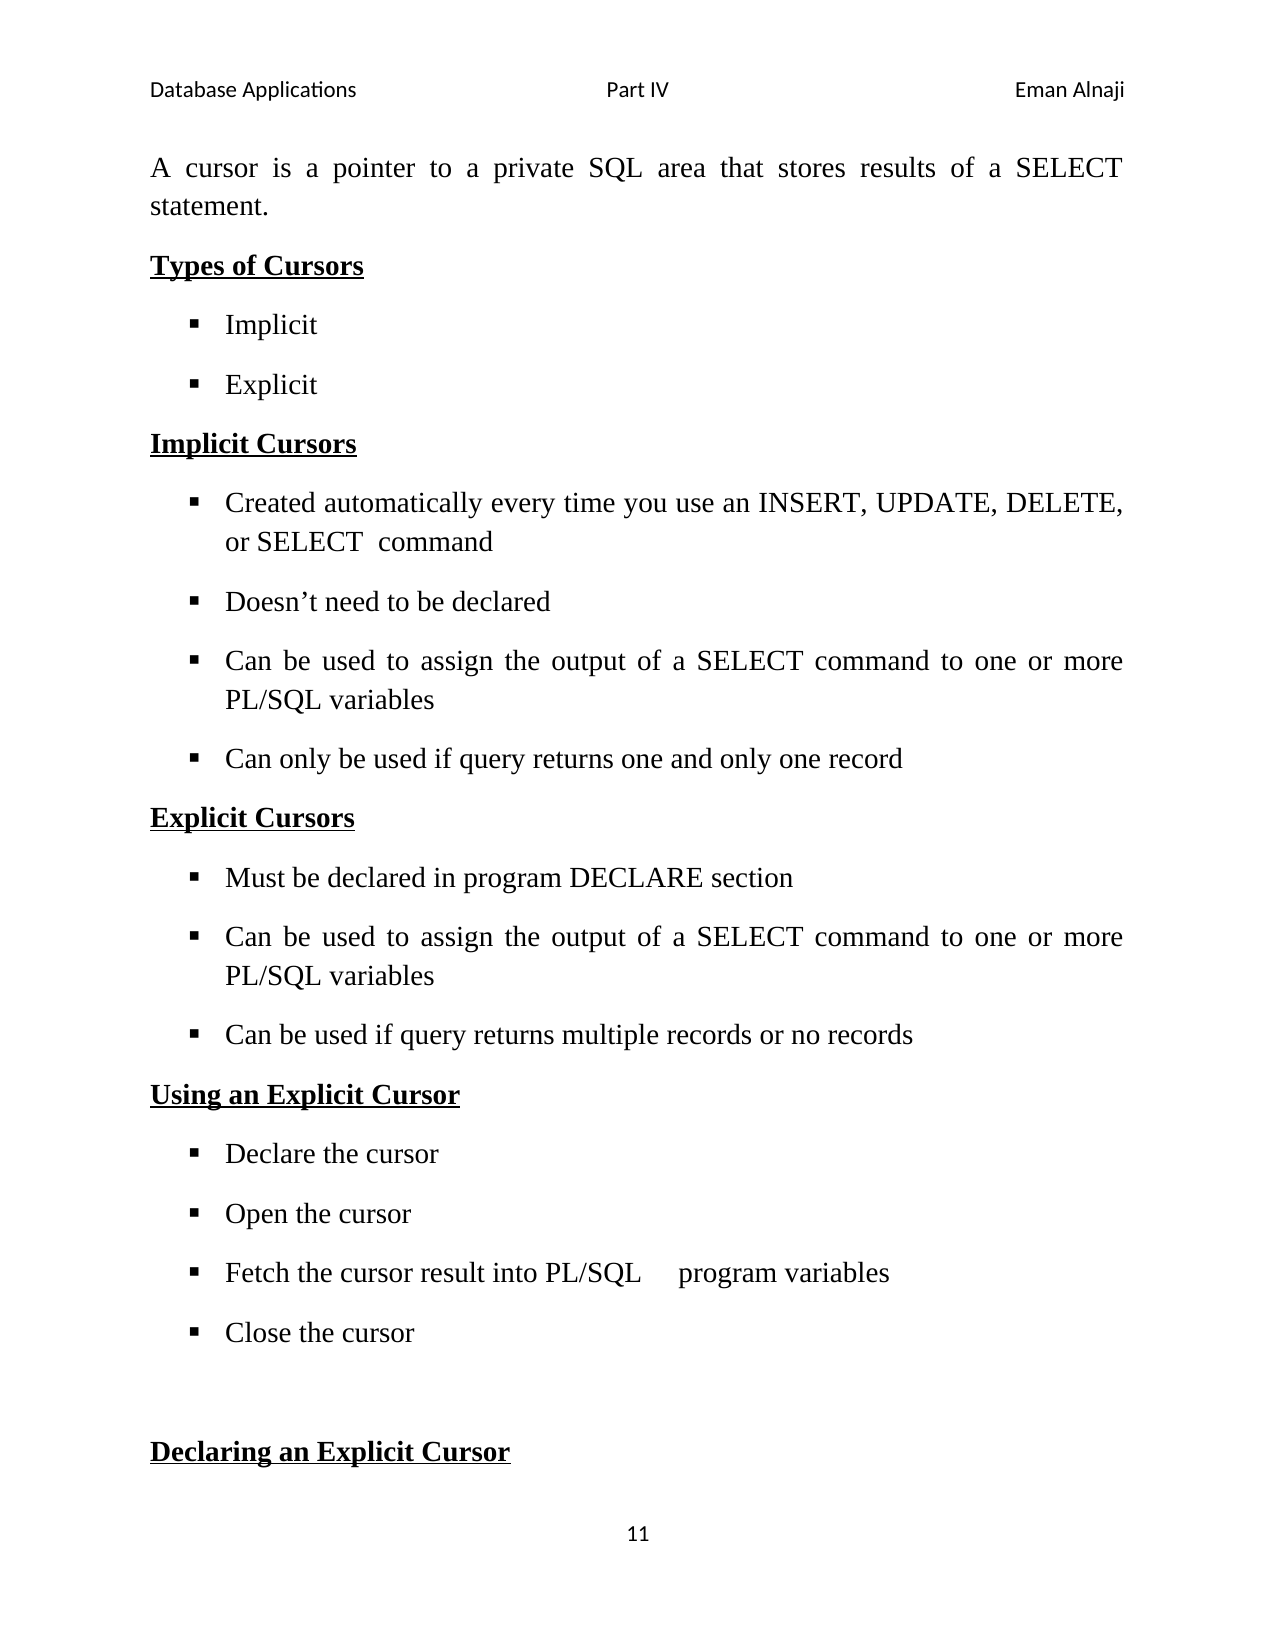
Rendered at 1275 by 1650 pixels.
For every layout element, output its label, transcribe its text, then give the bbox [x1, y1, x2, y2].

text Explicit Cursors [150, 801, 1125, 834]
list Close the cursor [187, 1315, 1125, 1348]
text Using an Explicit Cursor [150, 1077, 1125, 1111]
list Open the cursor [187, 1196, 1125, 1229]
list Can only be used if query returns one and only one record [187, 741, 1125, 775]
list Doesn’t need to be declared [187, 584, 1125, 617]
list Created automatically every time you use an INSERT, UPDATE, DELETE, or SELECT command [187, 486, 1125, 558]
list Can be used to assign the output of a SELECT command to one or more PL/SQL variables [187, 919, 1125, 992]
list Declare the cursor [187, 1136, 1125, 1170]
list Can be used if query returns multiple records or no records [187, 1017, 1125, 1051]
text Types of Cursors [150, 248, 1125, 281]
list Fetch the cursor result into PL/SQL program variables [187, 1255, 1125, 1289]
text A cursor is a pointer to a private SQL area that stores results of a SELECT statement. [150, 150, 1125, 222]
list Can be used to assign the output of a SELECT command to one or more PL/SQL variables [187, 643, 1125, 715]
text Implicit Cursors [150, 426, 1125, 460]
text Declaring an Explicit Cursor [150, 1434, 1125, 1467]
list Explicit [187, 367, 1125, 400]
list Implicit [187, 307, 1125, 341]
list Must be declared in program DECLARE section [187, 860, 1125, 894]
